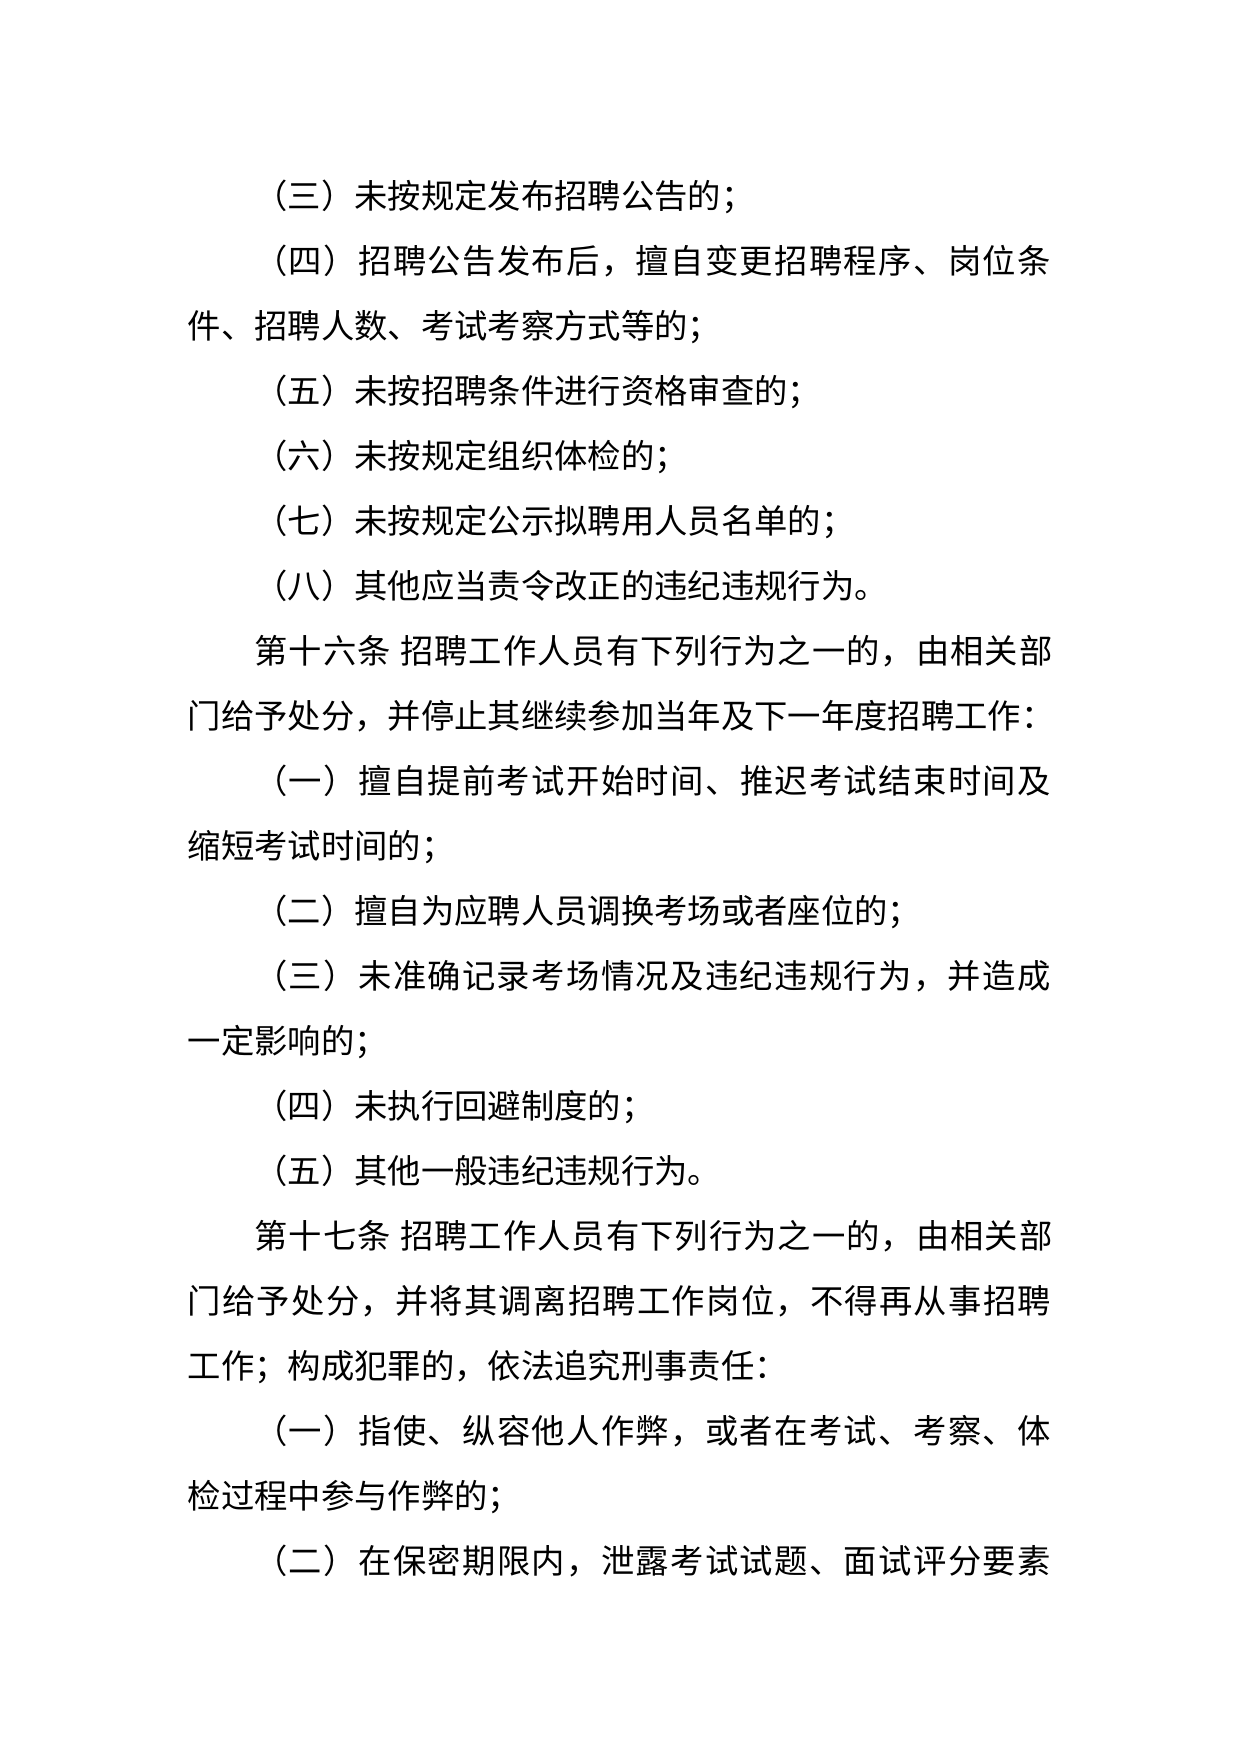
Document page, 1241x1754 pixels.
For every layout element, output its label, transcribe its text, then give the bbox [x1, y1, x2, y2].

text （三）未按规定发布招聘公告的； [187, 162, 1053, 227]
text （八）其他应当责令改正的违纪违规行为。 [187, 552, 1053, 617]
text （三）未准确记录考场情况及违纪违规行为，并造成一定影响的； [187, 942, 1053, 1072]
text （四）招聘公告发布后，擅自变更招聘程序、岗位条件、招聘人数、考试考察方式等的； [187, 227, 1053, 357]
text 第十六条 招聘工作人员有下列行为之一的，由相关部门给予处分，并停止其继续参加当年及下一年度招聘工作： [187, 617, 1053, 747]
text （四）未执行回避制度的； [187, 1072, 1053, 1137]
text （五）其他一般违纪违规行为。 [187, 1137, 1053, 1202]
text （五）未按招聘条件进行资格审查的； [187, 357, 1053, 422]
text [187, 1527, 1053, 1592]
text （一）指使、纵容他人作弊，或者在考试、考察、体检过程中参与作弊的； [187, 1397, 1053, 1527]
text 第十七条 招聘工作人员有下列行为之一的，由相关部门给予处分，并将其调离招聘工作岗位，不得再从事招聘工作；构成犯罪的，依法追究刑事责任： [187, 1202, 1053, 1397]
text （二）擅自为应聘人员调换考场或者座位的； [187, 877, 1053, 942]
text （六）未按规定组织体检的； [187, 422, 1053, 487]
text （七）未按规定公示拟聘用人员名单的； [187, 487, 1053, 552]
text （一）擅自提前考试开始时间、推迟考试结束时间及缩短考试时间的； [187, 747, 1053, 877]
